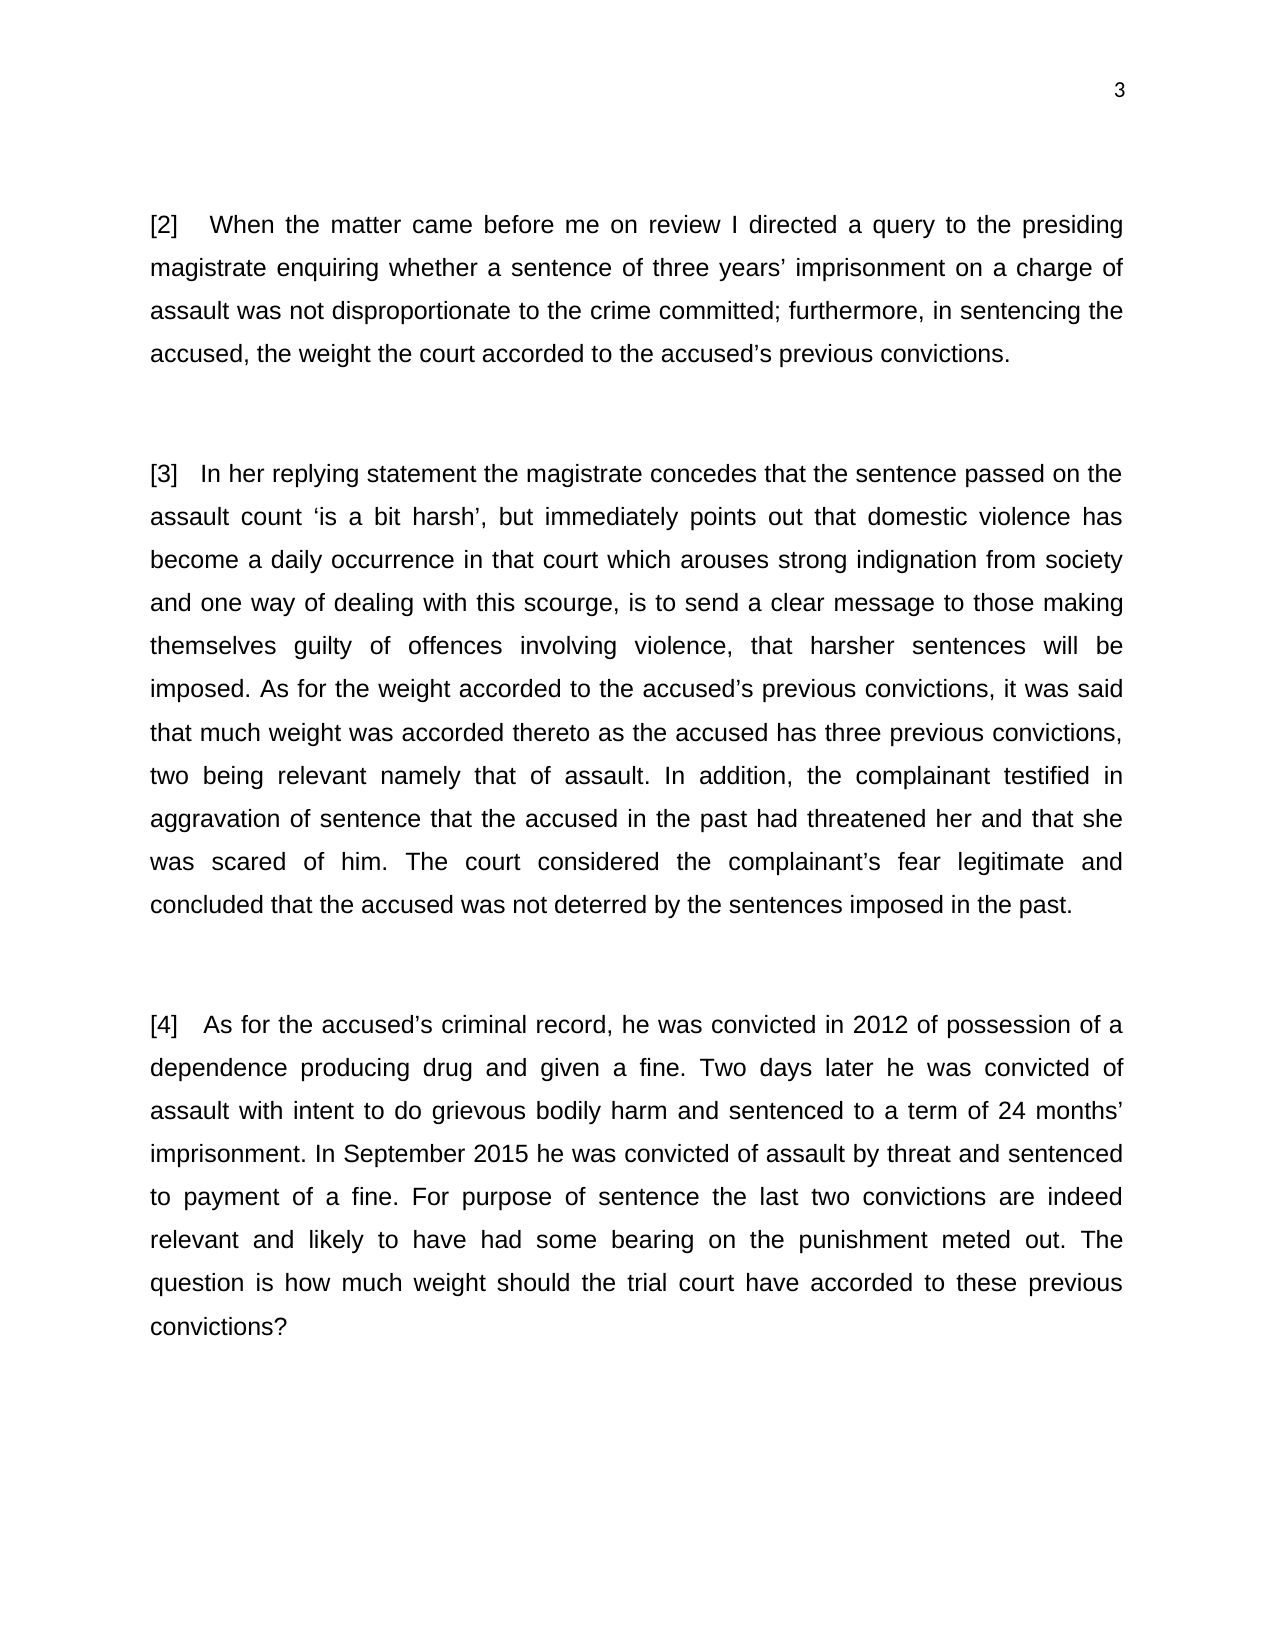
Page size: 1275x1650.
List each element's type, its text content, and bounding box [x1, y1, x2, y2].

text [4] As for the accused’s criminal record, he was convicted in 2012 of possession of a dependence producing drug and given a fine. Two days later he was convicted of assault with intent to do grievous bodily harm and sentenced to a term of 24 months’ imprisonment. In September 2015 he was convicted of assault by threat and sentenced to payment of a fine. For purpose of sentence the last two convictions are indeed relevant and likely to have had some bearing on the punishment meted out. The question is how much weight should the trial court have accorded to these previous convictions? [150, 1009, 1125, 1340]
text [2] When the matter came before me on review I directed a query to the presiding magistrate enquiring whether a sentence of three years’ imprisonment on a charge of assault was not disproportionate to the crime committed; furthermore, in sentencing the accused, the weight the court accorded to the accused’s previous convictions. [150, 210, 1125, 368]
text [3] In her replying statement the magistrate concedes that the sentence passed on the assault count ‘is a bit harsh’, but immediately points out that domestic violence has become a daily occurrence in that court which arouses strong indignation from society and one way of dealing with this scourge, is to send a clear message to those making themselves guilty of offences involving violence, that harsher sentences will be imposed. As for the weight accorded to the accused’s previous convictions, it was said that much weight was accorded thereto as the accused has three previous convictions, two being relevant namely that of assault. In addition, the complainant testified in aggravation of sentence that the accused in the past had threatened her and that she was scared of him. The court considered the complainant’s fear legitimate and concluded that the accused was not deterred by the sentences imposed in the past. [150, 459, 1125, 919]
